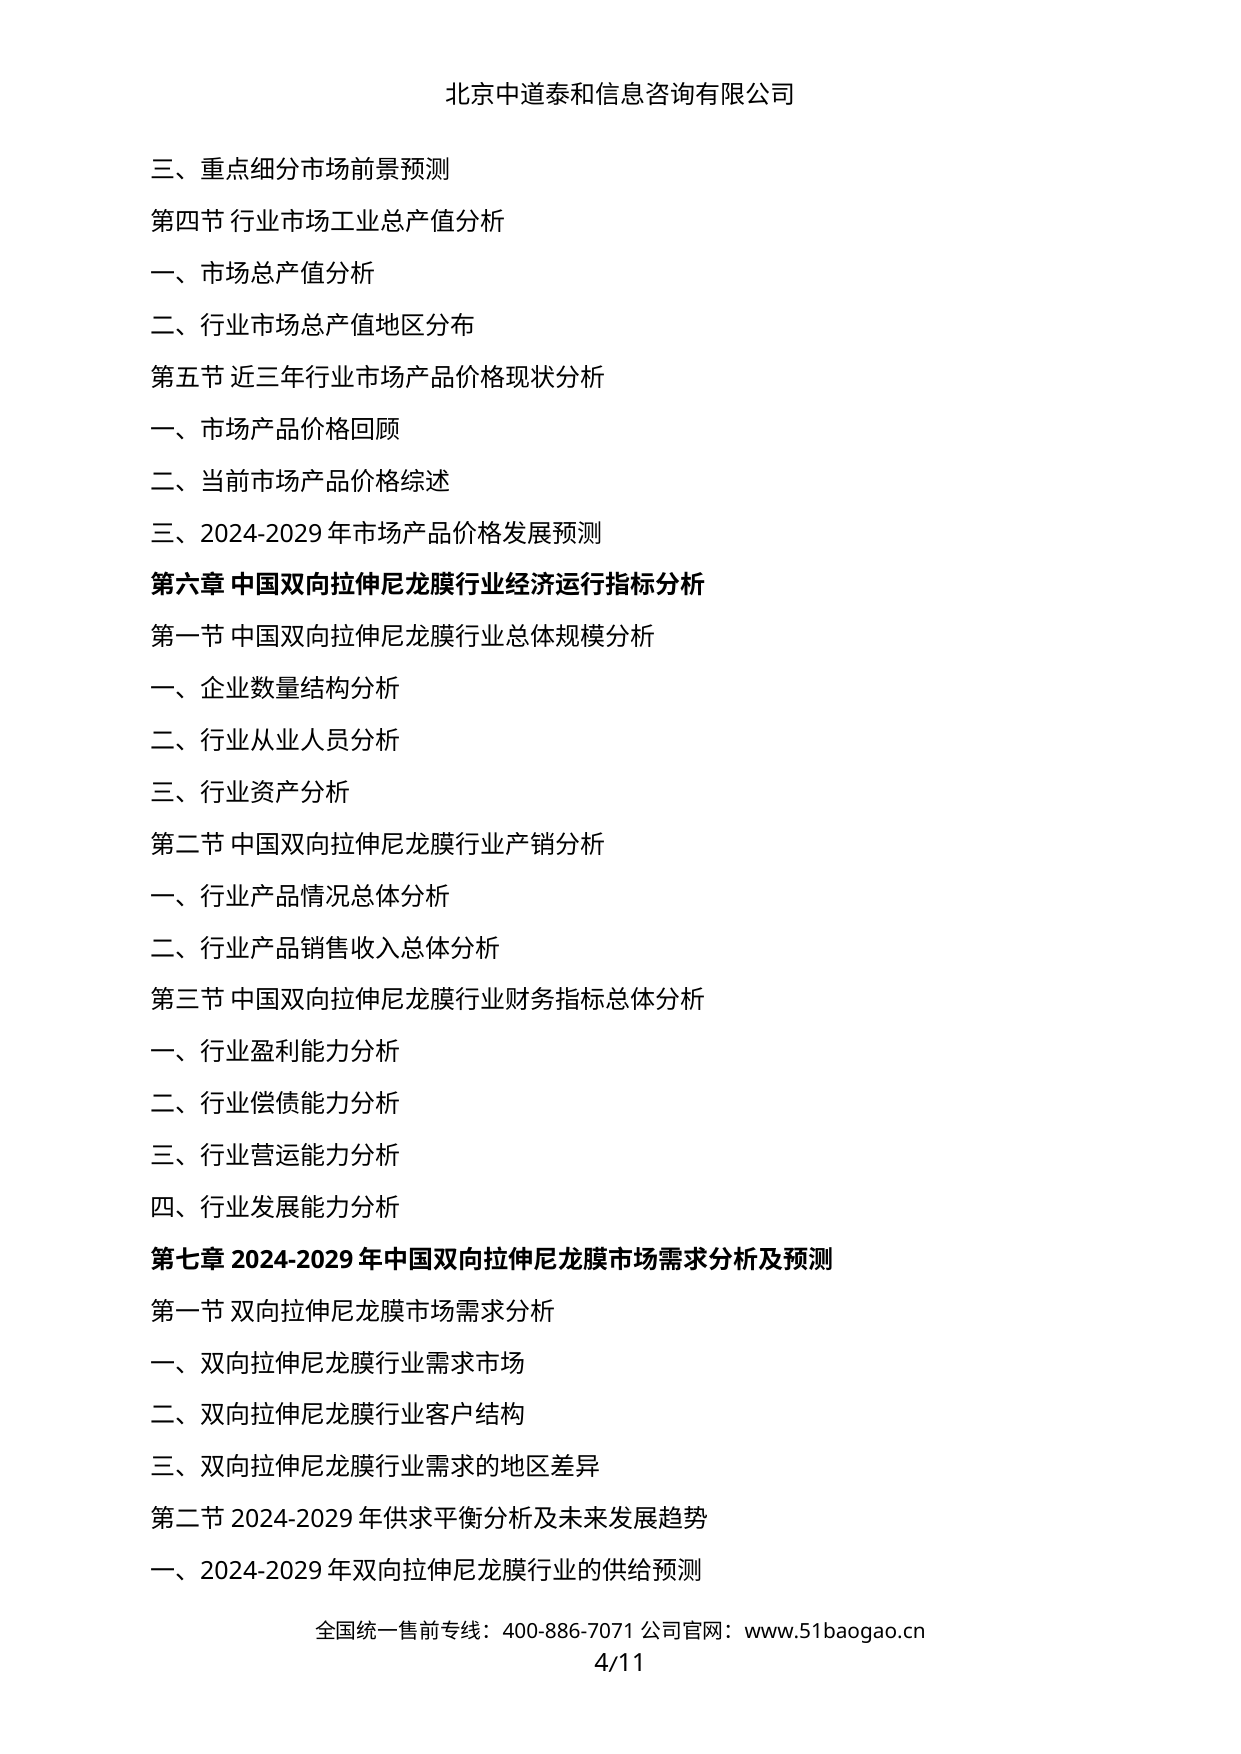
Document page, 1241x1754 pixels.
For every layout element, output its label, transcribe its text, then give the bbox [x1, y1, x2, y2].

text 二、双向拉伸尼龙膜行业客户结构 [150, 1395, 1090, 1431]
text 第二节 2024-2029年供求平衡分析及未来发展趋势 [150, 1499, 1090, 1535]
text 第五节 近三年行业市场产品价格现状分析 [150, 357, 1090, 394]
text 第三节 中国双向拉伸尼龙膜行业财务指标总体分析 [150, 980, 1090, 1016]
text 第六章 中国双向拉伸尼龙膜行业经济运行指标分析 [150, 565, 1090, 601]
text 二、行业市场总产值地区分布 [150, 306, 1090, 342]
text 二、当前市场产品价格综述 [150, 461, 1090, 497]
text 一、市场产品价格回顾 [150, 409, 1090, 446]
text 三、行业资产分析 [150, 772, 1090, 809]
text 二、行业从业人员分析 [150, 721, 1090, 757]
text 第一节 中国双向拉伸尼龙膜行业总体规模分析 [150, 617, 1090, 653]
text 第二节 中国双向拉伸尼龙膜行业产销分析 [150, 824, 1090, 861]
text 第四节 行业市场工业总产值分析 [150, 202, 1090, 238]
text 第一节 双向拉伸尼龙膜市场需求分析 [150, 1291, 1090, 1327]
text 二、行业产品销售收入总体分析 [150, 928, 1090, 964]
text 一、市场总产值分析 [150, 254, 1090, 290]
text 二、行业偿债能力分析 [150, 1084, 1090, 1120]
text 一、行业产品情况总体分析 [150, 876, 1090, 912]
text 三、行业营运能力分析 [150, 1136, 1090, 1172]
text 一、企业数量结构分析 [150, 669, 1090, 705]
text 一、2024-2029年双向拉伸尼龙膜行业的供给预测 [150, 1551, 1090, 1587]
text 一、双向拉伸尼龙膜行业需求市场 [150, 1343, 1090, 1379]
text 三、双向拉伸尼龙膜行业需求的地区差异 [150, 1447, 1090, 1483]
text 三、重点细分市场前景预测 [150, 150, 1090, 186]
text 一、行业盈利能力分析 [150, 1032, 1090, 1068]
text 四、行业发展能力分析 [150, 1187, 1090, 1224]
text 第七章 2024-2029年中国双向拉伸尼龙膜市场需求分析及预测 [150, 1239, 1090, 1276]
text 三、2024-2029年市场产品价格发展预测 [150, 513, 1090, 549]
